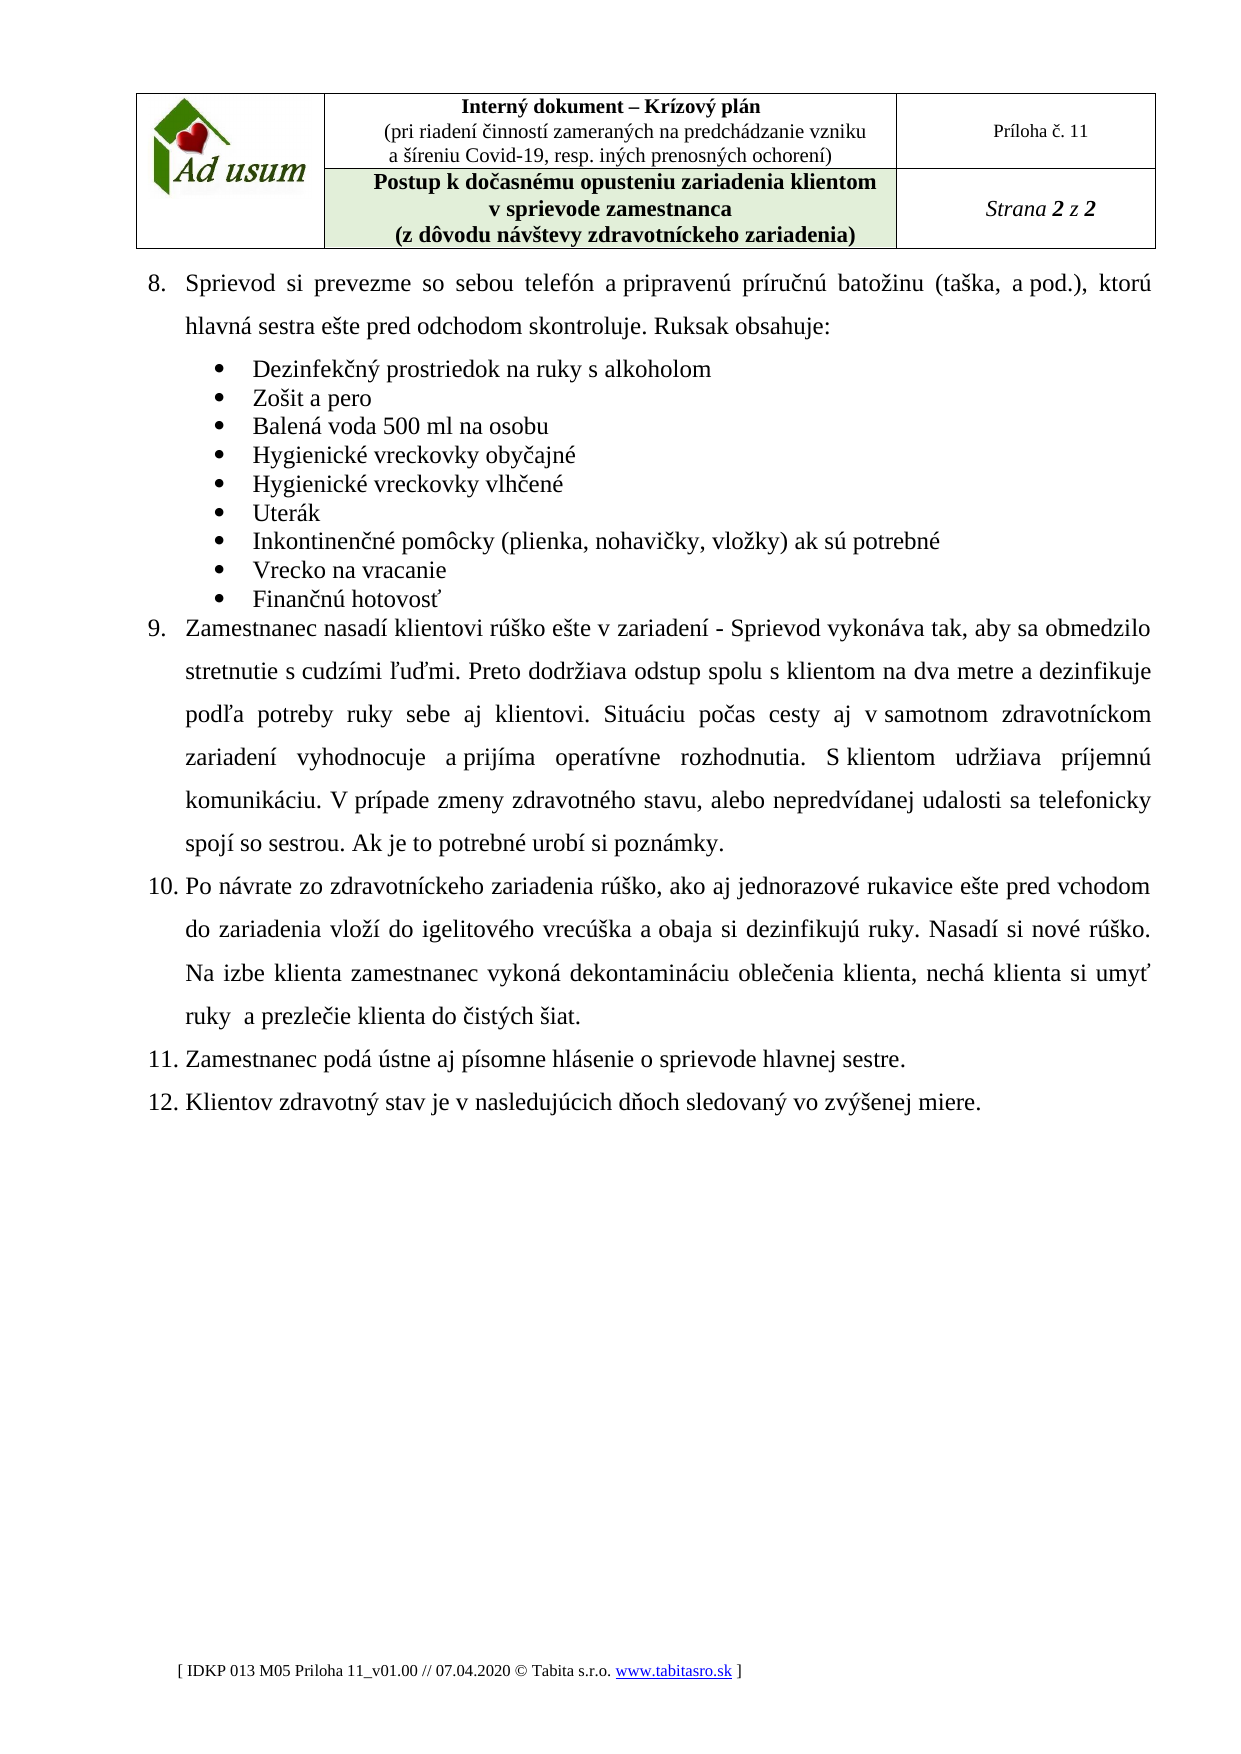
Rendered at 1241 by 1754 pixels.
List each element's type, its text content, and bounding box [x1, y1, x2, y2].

list Zamestnanec nasadí klientovi rúško ešte v zariadení - Sprievod vykonáva tak, aby sa obmedzilo stretnutie s cudzími ľuďmi. Preto dodržiava odstup spolu s klientom na dva metre a dezinfikuje podľa potreby ruky sebe aj klientovi. Situáciu počas cesty aj v samotnom zdravotníckom zariadení vyhodnocuje a prijíma operatívne rozhodnutia. S klientom udržiava príjemnú komunikáciu. V prípade zmeny zdravotného stavu, alebo nepredvídanej udalosti sa telefonicky spojí so sestrou. Ak je to potrebné urobí si poznámky. [148, 613, 1152, 857]
list Balená voda 500 ml na osobu [215, 411, 1152, 440]
list Dezinfekčný prostriedok na ruky s alkoholom [215, 354, 1152, 383]
list Uterák [215, 498, 1152, 526]
list Sprievod si prevezme so sebou telefón a pripravenú príručnú batožinu (taška, a pod.), ktorú hlavná sestra ešte pred odchodom skontroluje. Ruksak obsahuje: [148, 268, 1152, 339]
list Finančnú hotovosť [215, 584, 1152, 613]
picture [147, 94, 312, 199]
list Hygienické vreckovky obyčajné [215, 440, 1152, 469]
list Zošit a pero [215, 383, 1152, 411]
list Klientov zdravotný stav je v nasledujúcich dňoch sledovaný vo zvýšenej miere. [148, 1087, 1152, 1116]
list Inkontinenčné pomôcky (plienka, nohavičky, vložky) ak sú potrebné [215, 526, 1152, 555]
list Vrecko na vracanie [215, 555, 1152, 584]
list Po návrate zo zdravotníckeho zariadenia rúško, ako aj jednorazové rukavice ešte pred vchodom do zariadenia vloží do igelitového vrecúška a obaja si dezinfikujú ruky. Nasadí si nové rúško. Na izbe klienta zamestnanec vykoná dekontamináciu oblečenia klienta, nechá klienta si umyť ruky a prezlečie klienta do čistých šiat. [148, 871, 1152, 1029]
list Zamestnanec podá ústne aj písomne hlásenie o sprievode hlavnej sestre. [148, 1044, 1152, 1073]
list Hygienické vreckovky vlhčené [215, 469, 1152, 498]
